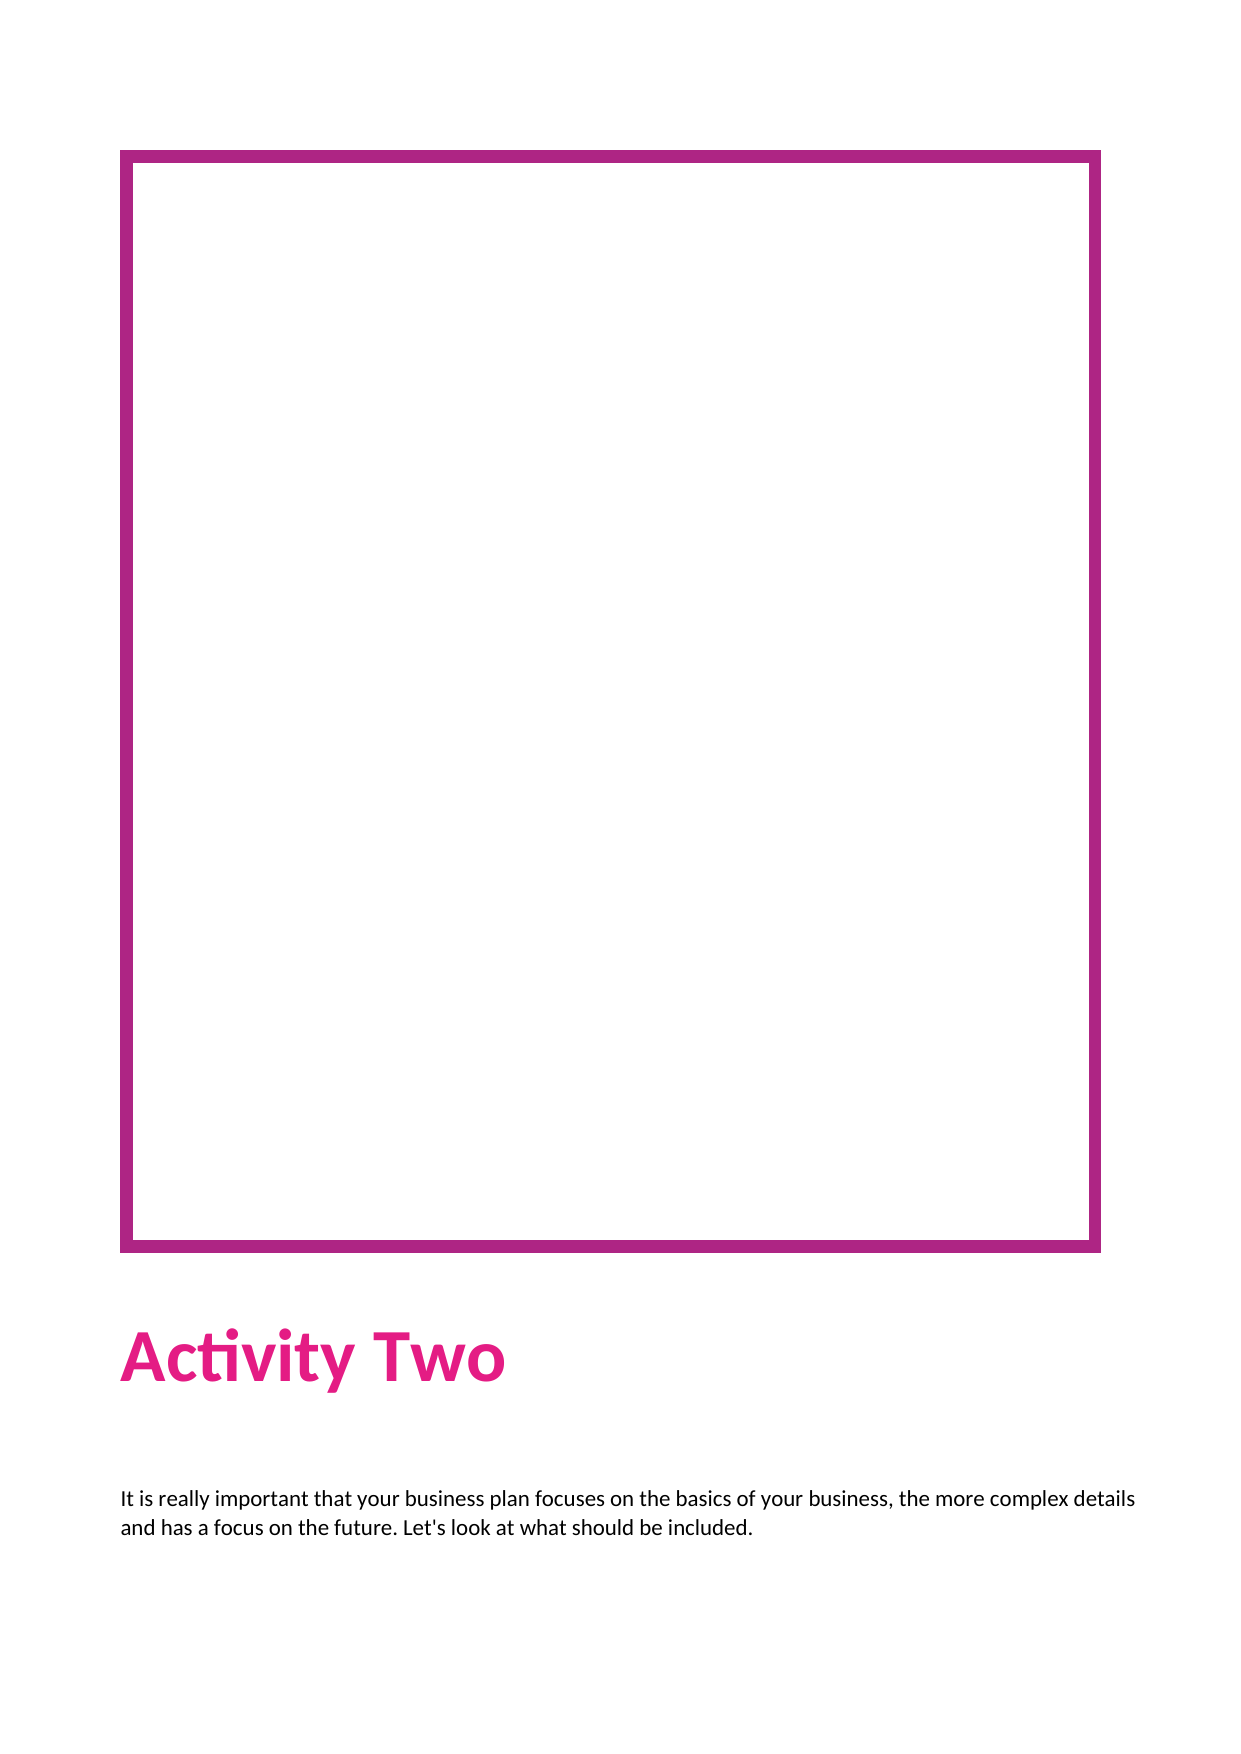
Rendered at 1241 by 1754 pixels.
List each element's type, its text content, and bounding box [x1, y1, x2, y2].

text It is really important that your business plan focuses on the basics of your business, the more complex details and has a focus on the future. Let's look at what should be included. [120, 1484, 1140, 1541]
table_header [133, 163, 1089, 1240]
text Activity Two [120, 1309, 1140, 1401]
